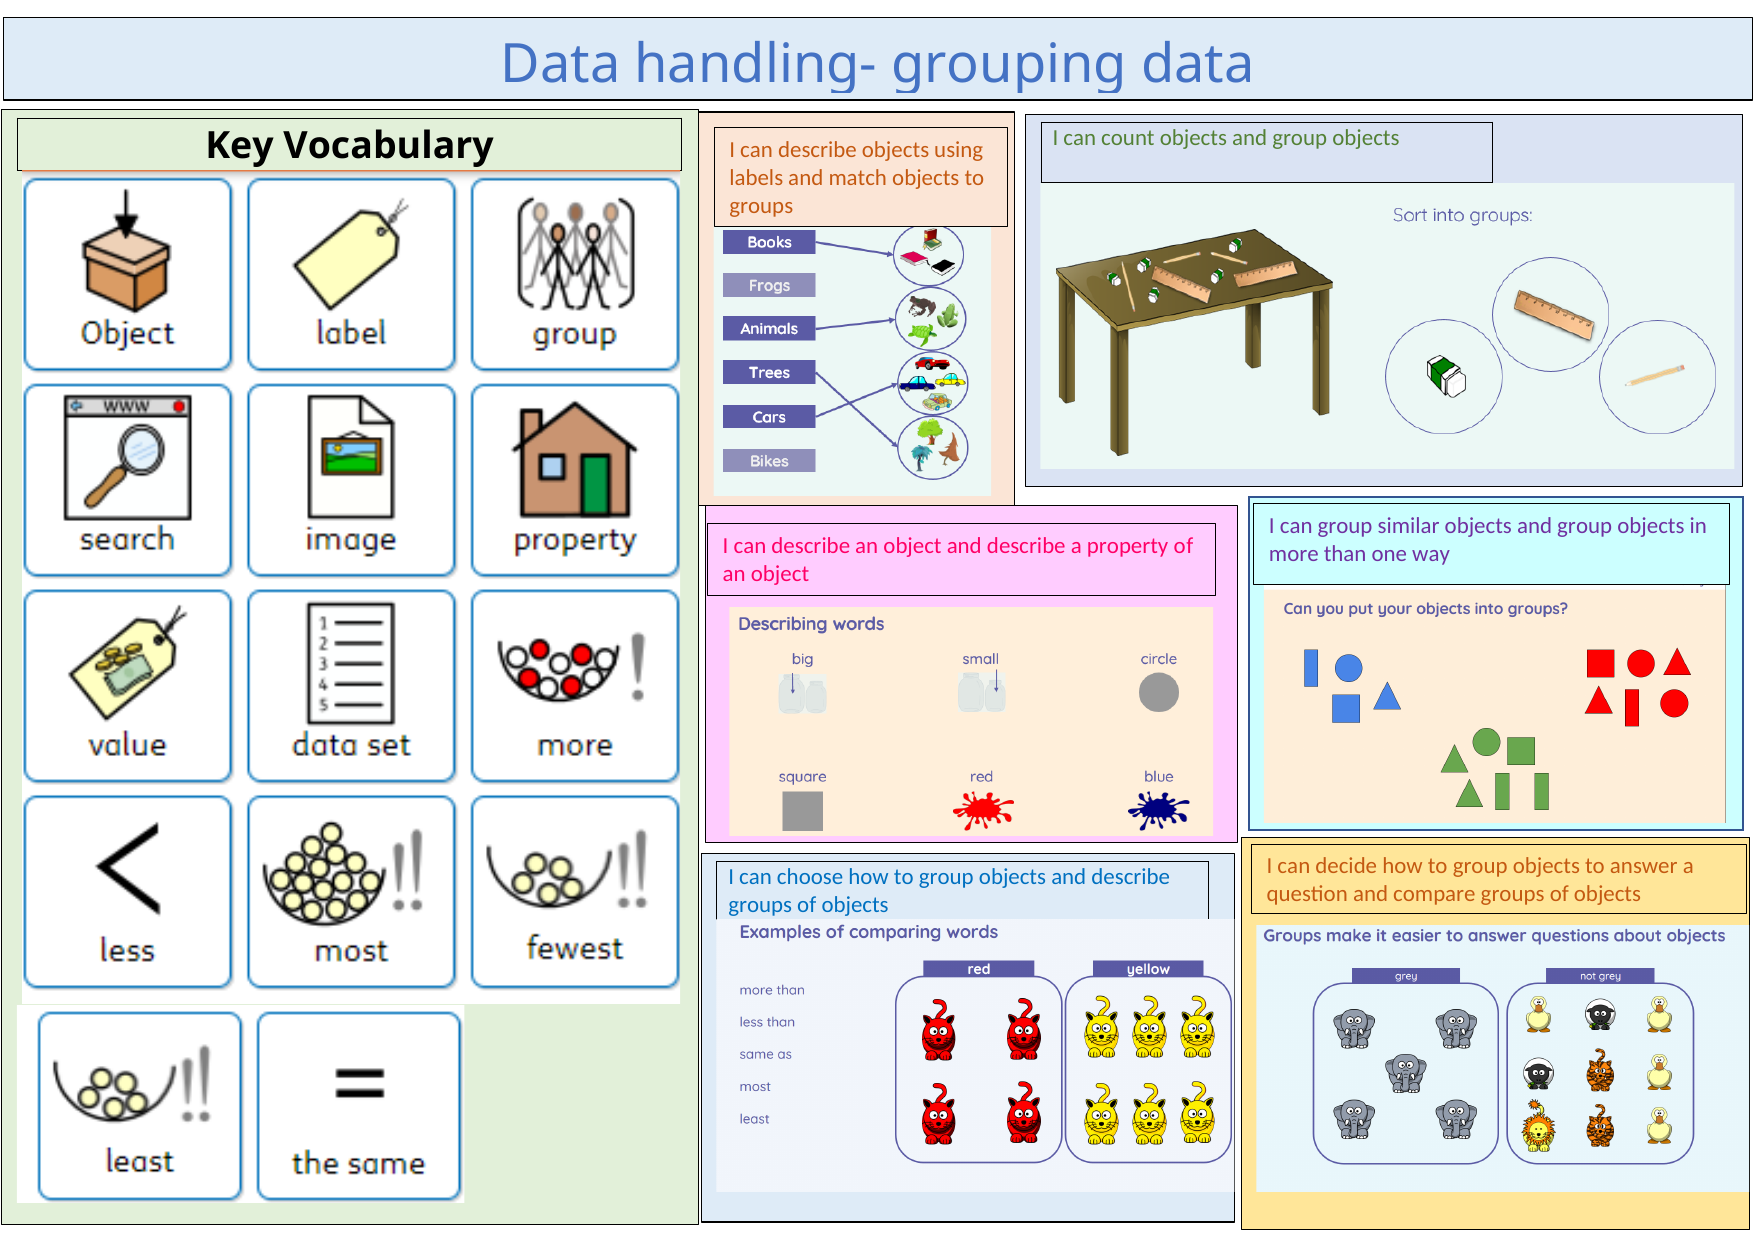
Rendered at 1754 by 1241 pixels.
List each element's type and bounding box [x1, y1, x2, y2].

picture [716, 919, 1235, 1192]
picture [729, 607, 1214, 836]
picture [1263, 585, 1726, 823]
picture [16, 1005, 465, 1203]
picture [22, 170, 681, 1004]
picture [1040, 183, 1735, 469]
picture [1256, 925, 1750, 1192]
picture [713, 213, 992, 496]
